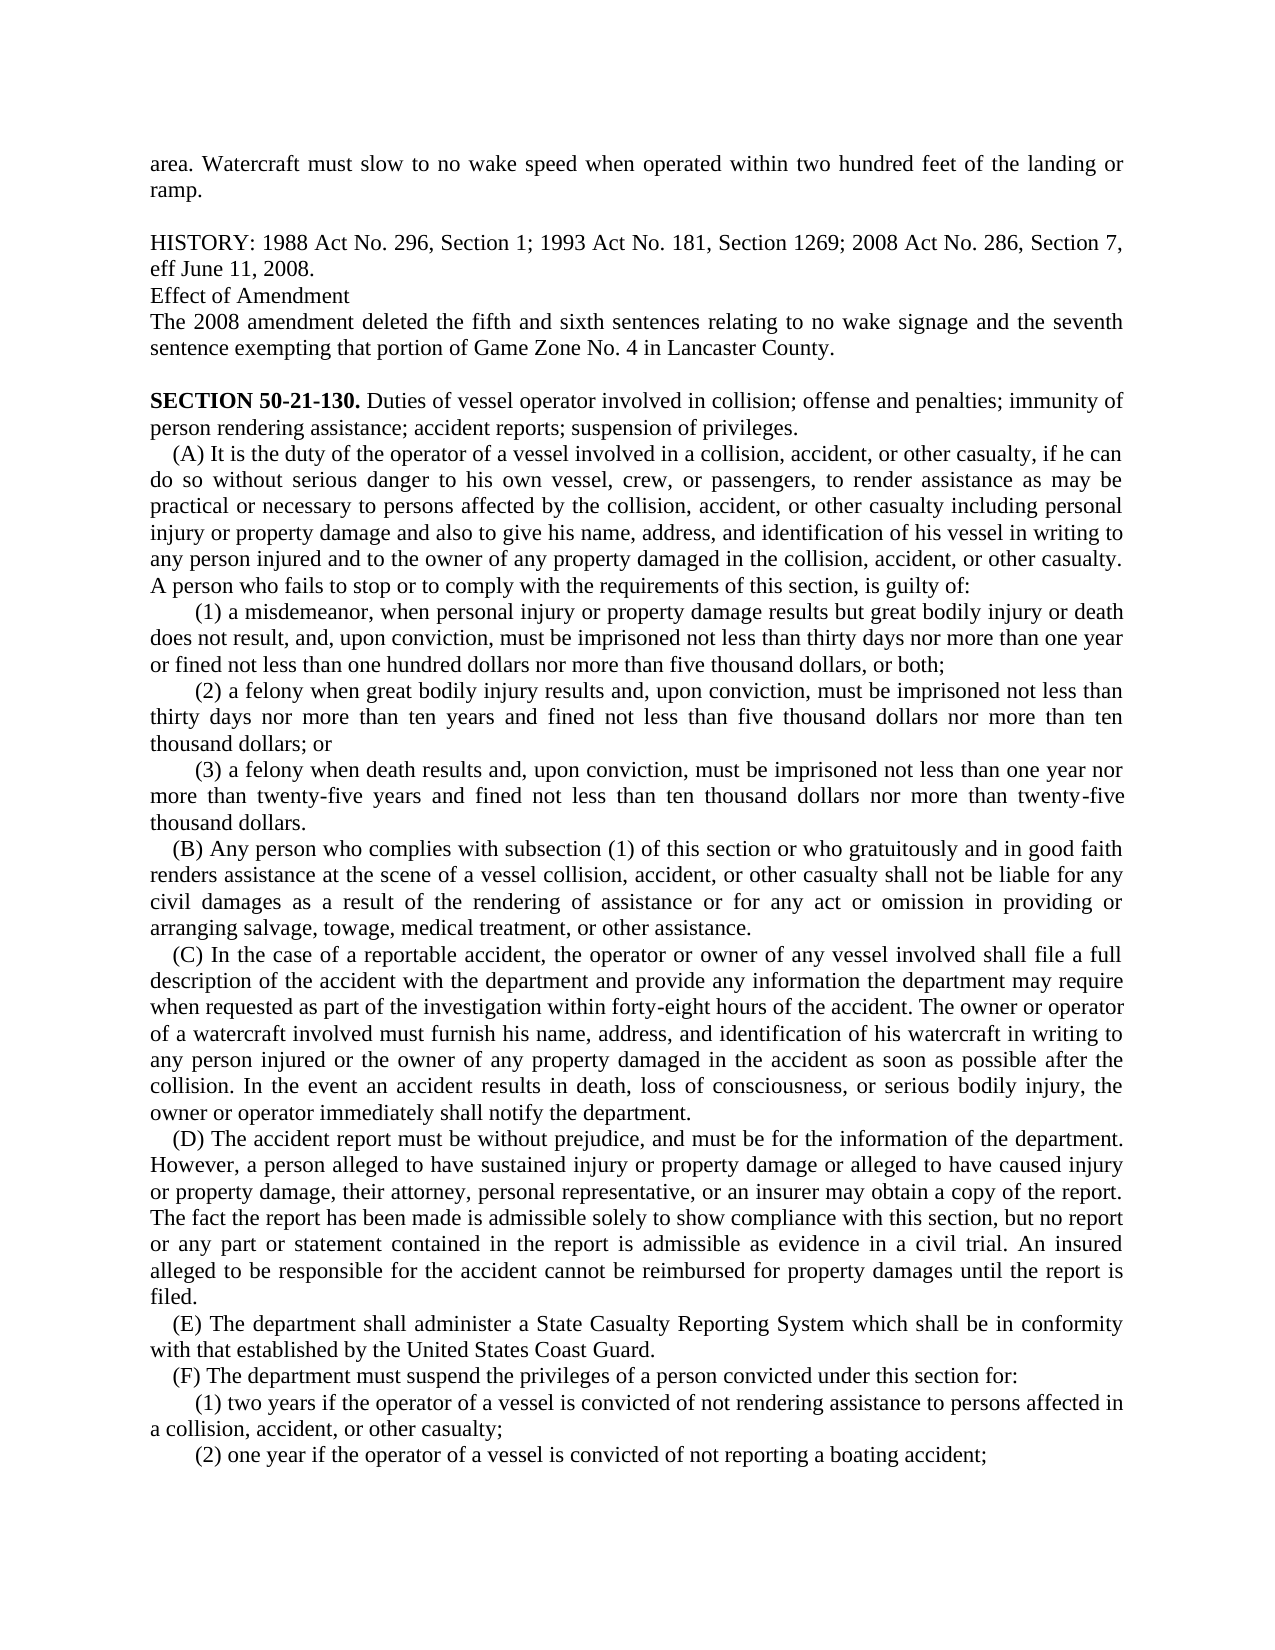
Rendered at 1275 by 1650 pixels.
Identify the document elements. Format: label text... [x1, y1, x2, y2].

text (E) The department shall administer a State Casualty Reporting System which shall be in conformity with that established by the United States Coast Guard. [150, 1309, 1125, 1362]
text The 2008 amendment deleted the fifth and sixth sentences relating to no wake signage and the seventh sentence exempting that portion of Game Zone No. 4 in Lancaster County. [150, 308, 1125, 361]
text (C) In the case of a reportable accident, the operator or owner of any vessel involved shall file a full description of the accident with the department and provide any information the department may require when requested as part of the investigation within forty-eight hours of the accident. The owner or operator of a watercraft involved must furnish his name, address, and identification of his watercraft in writing to any person injured or the owner of any property damaged in the accident as soon as possible after the collision. In the event an accident results in death, loss of consciousness, or serious bodily injury, the owner or operator immediately shall notify the department. [150, 941, 1125, 1125]
text SECTION 50-21-130. Duties of vessel operator involved in collision; offense and penalties; immunity of person rendering assistance; accident reports; suspension of privileges. [150, 387, 1125, 440]
text (3) a felony when death results and, upon conviction, must be imprisoned not less than one year nor more than twenty-five years and fined not less than ten thousand dollars nor more than twenty-five thousand dollars. [150, 756, 1125, 835]
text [150, 150, 1125, 203]
text (1) two years if the operator of a vessel is convicted of not rendering assistance to persons affected in a collision, accident, or other casualty; [150, 1389, 1125, 1441]
text HISTORY: 1988 Act No. 296, Section 1; 1993 Act No. 181, Section 1269; 2008 Act No. 286, Section 7, eff June 11, 2008. [150, 229, 1125, 282]
text (D) The accident report must be without prejudice, and must be for the information of the department. However, a person alleged to have sustained injury or property damage or alleged to have caused injury or property damage, their attorney, personal representative, or an insurer may obtain a copy of the report. The fact the report has been made is admissible solely to show compliance with this section, but no report or any part or statement contained in the report is admissible as evidence in a civil trial. An insured alleged to be responsible for the accident cannot be reimbursed for property damages until the report is filed. [150, 1125, 1125, 1309]
text (B) Any person who complies with subsection (1) of this section or who gratuitously and in good faith renders assistance at the scene of a vessel collision, accident, or other casualty shall not be liable for any civil damages as a result of the rendering of assistance or for any act or omission in providing or arranging salvage, towage, medical treatment, or other assistance. [150, 835, 1125, 941]
text Effect of Amendment [150, 282, 1125, 308]
text (F) The department must suspend the privileges of a person convicted under this section for: [150, 1362, 1125, 1389]
text (2) a felony when great bodily injury results and, upon conviction, must be imprisoned not less than thirty days nor more than ten years and fined not less than five thousand dollars nor more than ten thousand dollars; or [150, 677, 1125, 756]
text (2) one year if the operator of a vessel is convicted of not reporting a boating accident; [150, 1441, 1125, 1468]
text (A) It is the duty of the operator of a vessel involved in a collision, accident, or other casualty, if he can do so without serious danger to his own vessel, crew, or passengers, to render assistance as may be practical or necessary to persons affected by the collision, accident, or other casualty including personal injury or property damage and also to give his name, address, and identification of his vessel in writing to any person injured and to the owner of any property damaged in the collision, accident, or other casualty. A person who fails to stop or to comply with the requirements of this section, is guilty of: [150, 440, 1125, 598]
text (1) a misdemeanor, when personal injury or property damage results but great bodily injury or death does not result, and, upon conviction, must be imprisoned not less than thirty days nor more than one year or fined not less than one hundred dollars nor more than five thousand dollars, or both; [150, 598, 1125, 677]
